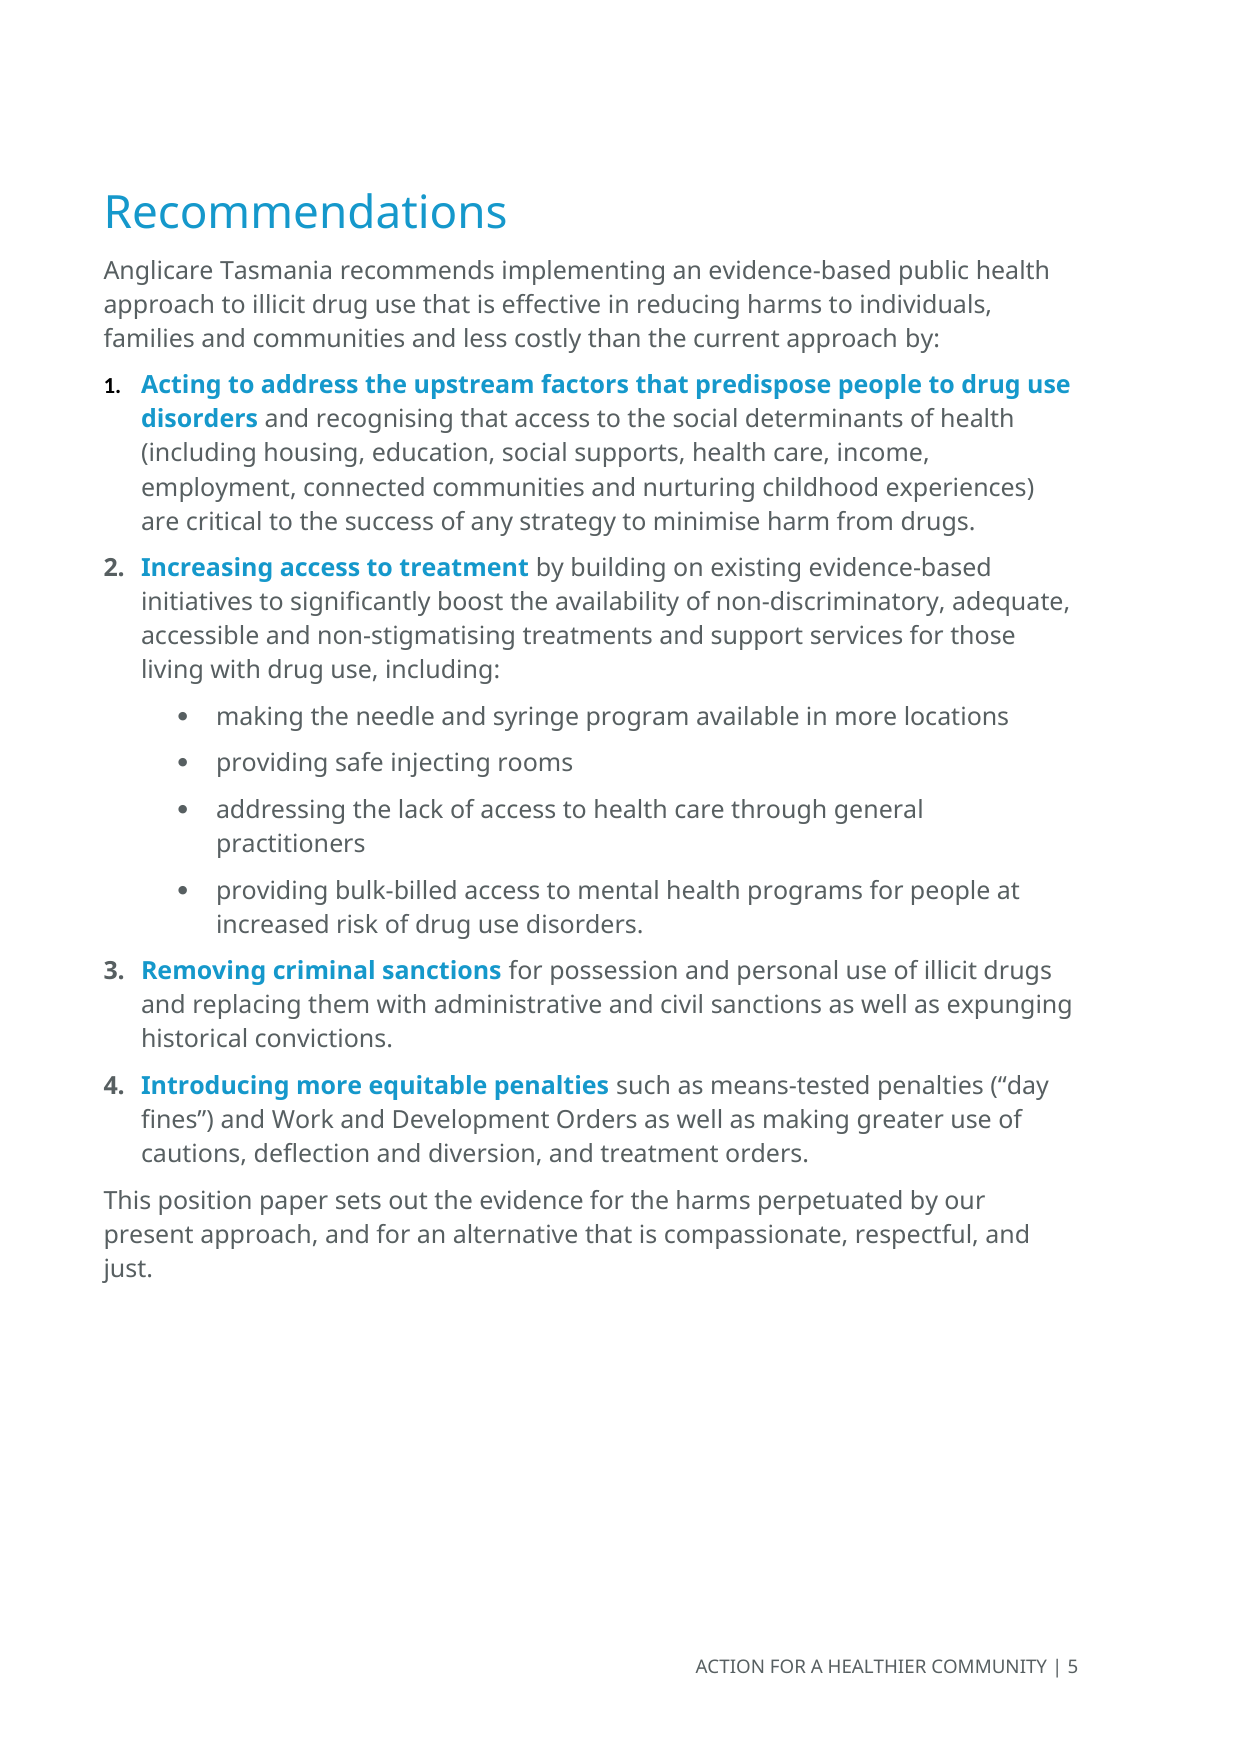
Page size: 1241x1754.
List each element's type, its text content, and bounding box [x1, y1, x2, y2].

text Removing criminal sanctions for possession and personal use of illicit drugs and replacing them with administrative and civil sanctions as well as expunging historical convictions. [103, 953, 1078, 1055]
subtitle Recommendations [103, 186, 1078, 240]
text Acting to address the upstream factors that predispose people to drug use disorders and recognising that access to the social determinants of health (including housing, education, social supports, health care, income, employment, connected communities and nurturing childhood experiences) are critical to the success of any strategy to minimise harm from drugs. [103, 367, 1078, 537]
list addressing the lack of access to health care through general practitioners [178, 792, 1078, 860]
list providing safe injecting rooms [178, 745, 1078, 779]
text Increasing access to treatment by building on existing evidence-based initiatives to significantly boost the availability of non-discriminatory, adequate, accessible and non-stigmatising treatments and support services for those living with drug use, including: [103, 550, 1078, 686]
text This position paper sets out the evidence for the harms perpetuated by our present approach, and for an alternative that is compassionate, respectful, and just. [103, 1182, 1078, 1284]
list making the needle and syringe program available in more locations [178, 698, 1078, 733]
text Introducing more equitable penalties such as means-tested penalties (“day fines”) and Work and Development Orders as well as making greater use of cautions, deflection and diversion, and treatment orders. [103, 1068, 1078, 1170]
text Anglicare Tasmania recommends implementing an evidence-based public health approach to illicit drug use that is effective in reducing harms to individuals, families and communities and less costly than the current approach by: [103, 252, 1078, 354]
list providing bulk-billed access to mental health programs for people at increased risk of drug use disorders. [178, 872, 1078, 940]
